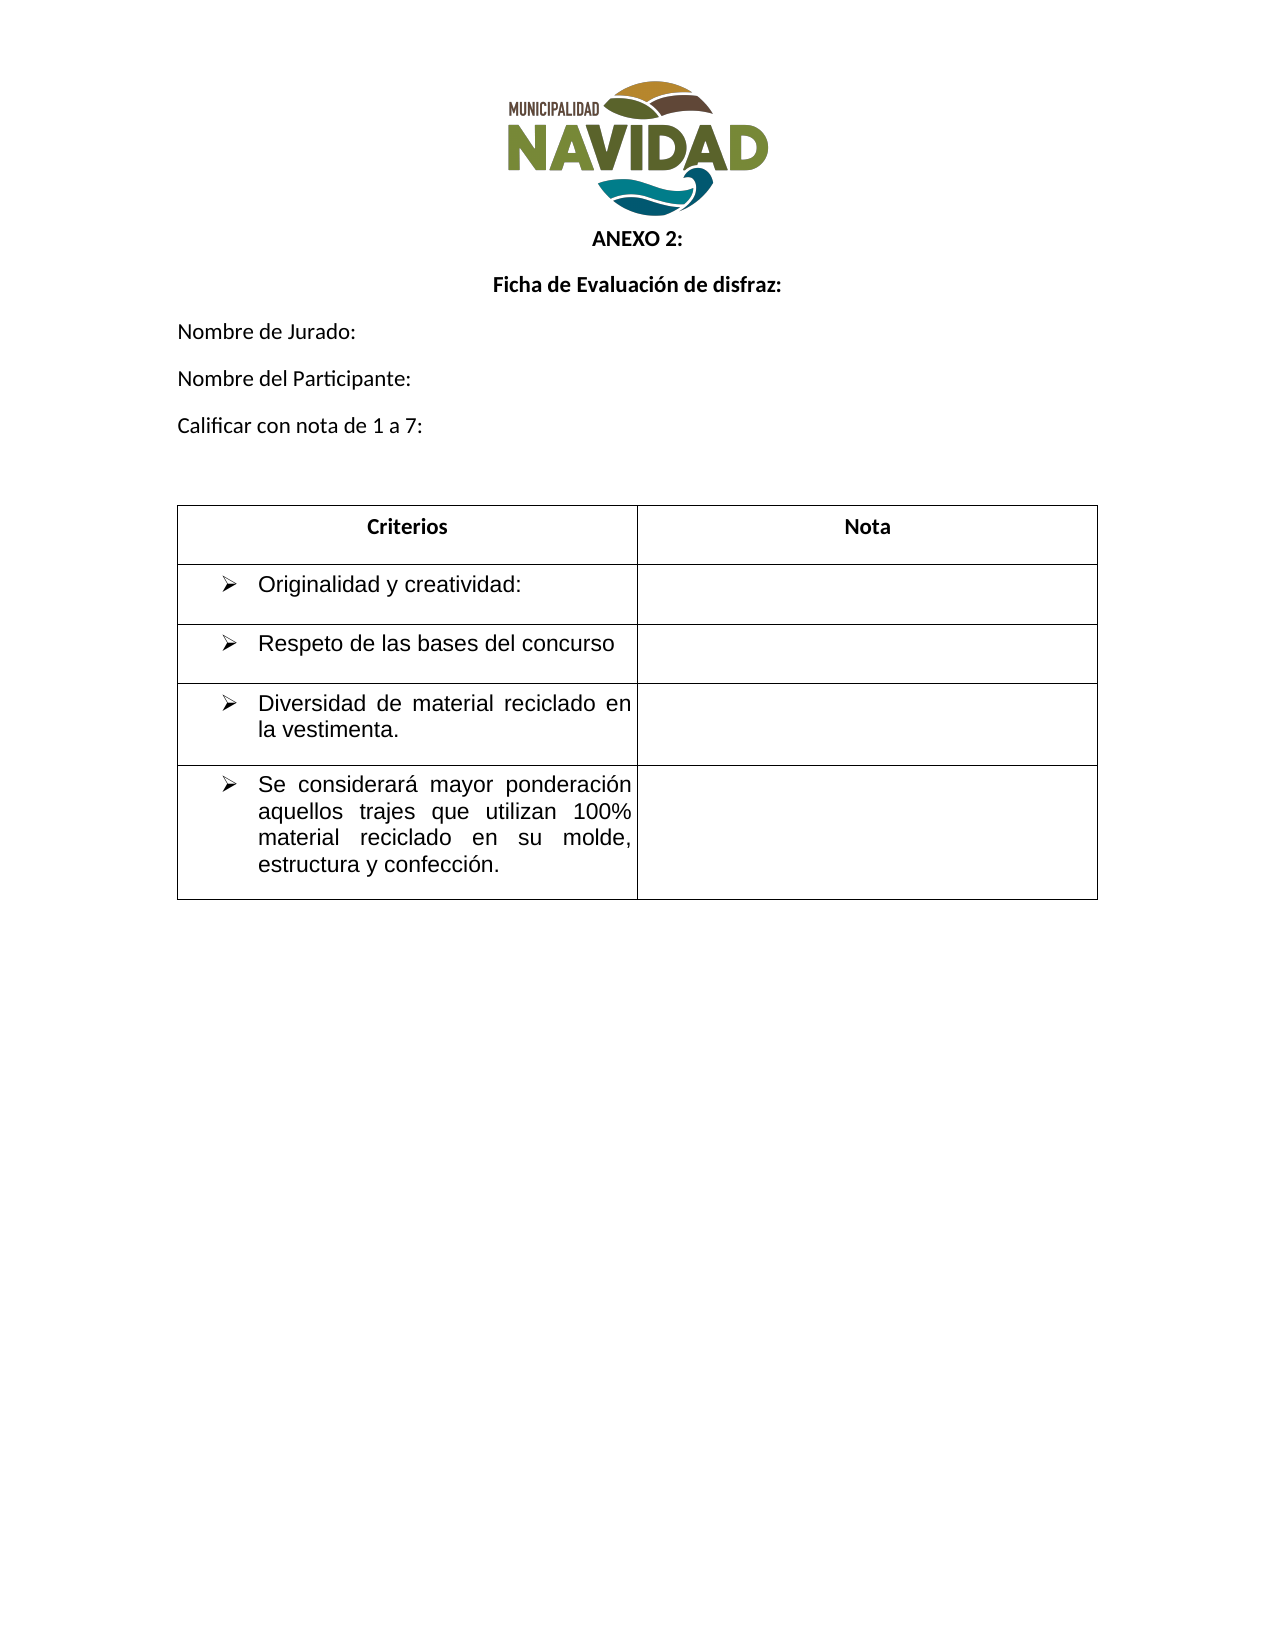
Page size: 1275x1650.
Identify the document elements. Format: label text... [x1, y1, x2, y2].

table_cell Diversidad de material reciclado en la vestimenta. [178, 684, 637, 765]
text Nombre del Participante: [177, 364, 1098, 392]
table_cell Se considerará mayor ponderación aquellos trajes que utilizan 100% material reciclado en su molde, estructura y confección. [178, 766, 637, 899]
picture [495, 73, 780, 224]
table_cell Originalidad y creatividad: [178, 565, 637, 623]
table_cell [638, 565, 1097, 623]
text Calificar con nota de 1 a 7: [177, 411, 1098, 439]
table_cell [638, 625, 1097, 683]
table_cell [638, 684, 1097, 765]
table_header Nota [638, 506, 1097, 564]
text Nombre de Jurado: [177, 317, 1098, 346]
table_cell [638, 766, 1097, 899]
text ANEXO 2: [177, 224, 1098, 252]
table_cell Respeto de las bases del concurso [178, 625, 637, 683]
text Ficha de Evaluación de disfraz: [177, 271, 1098, 299]
table_header Criterios [178, 506, 637, 564]
